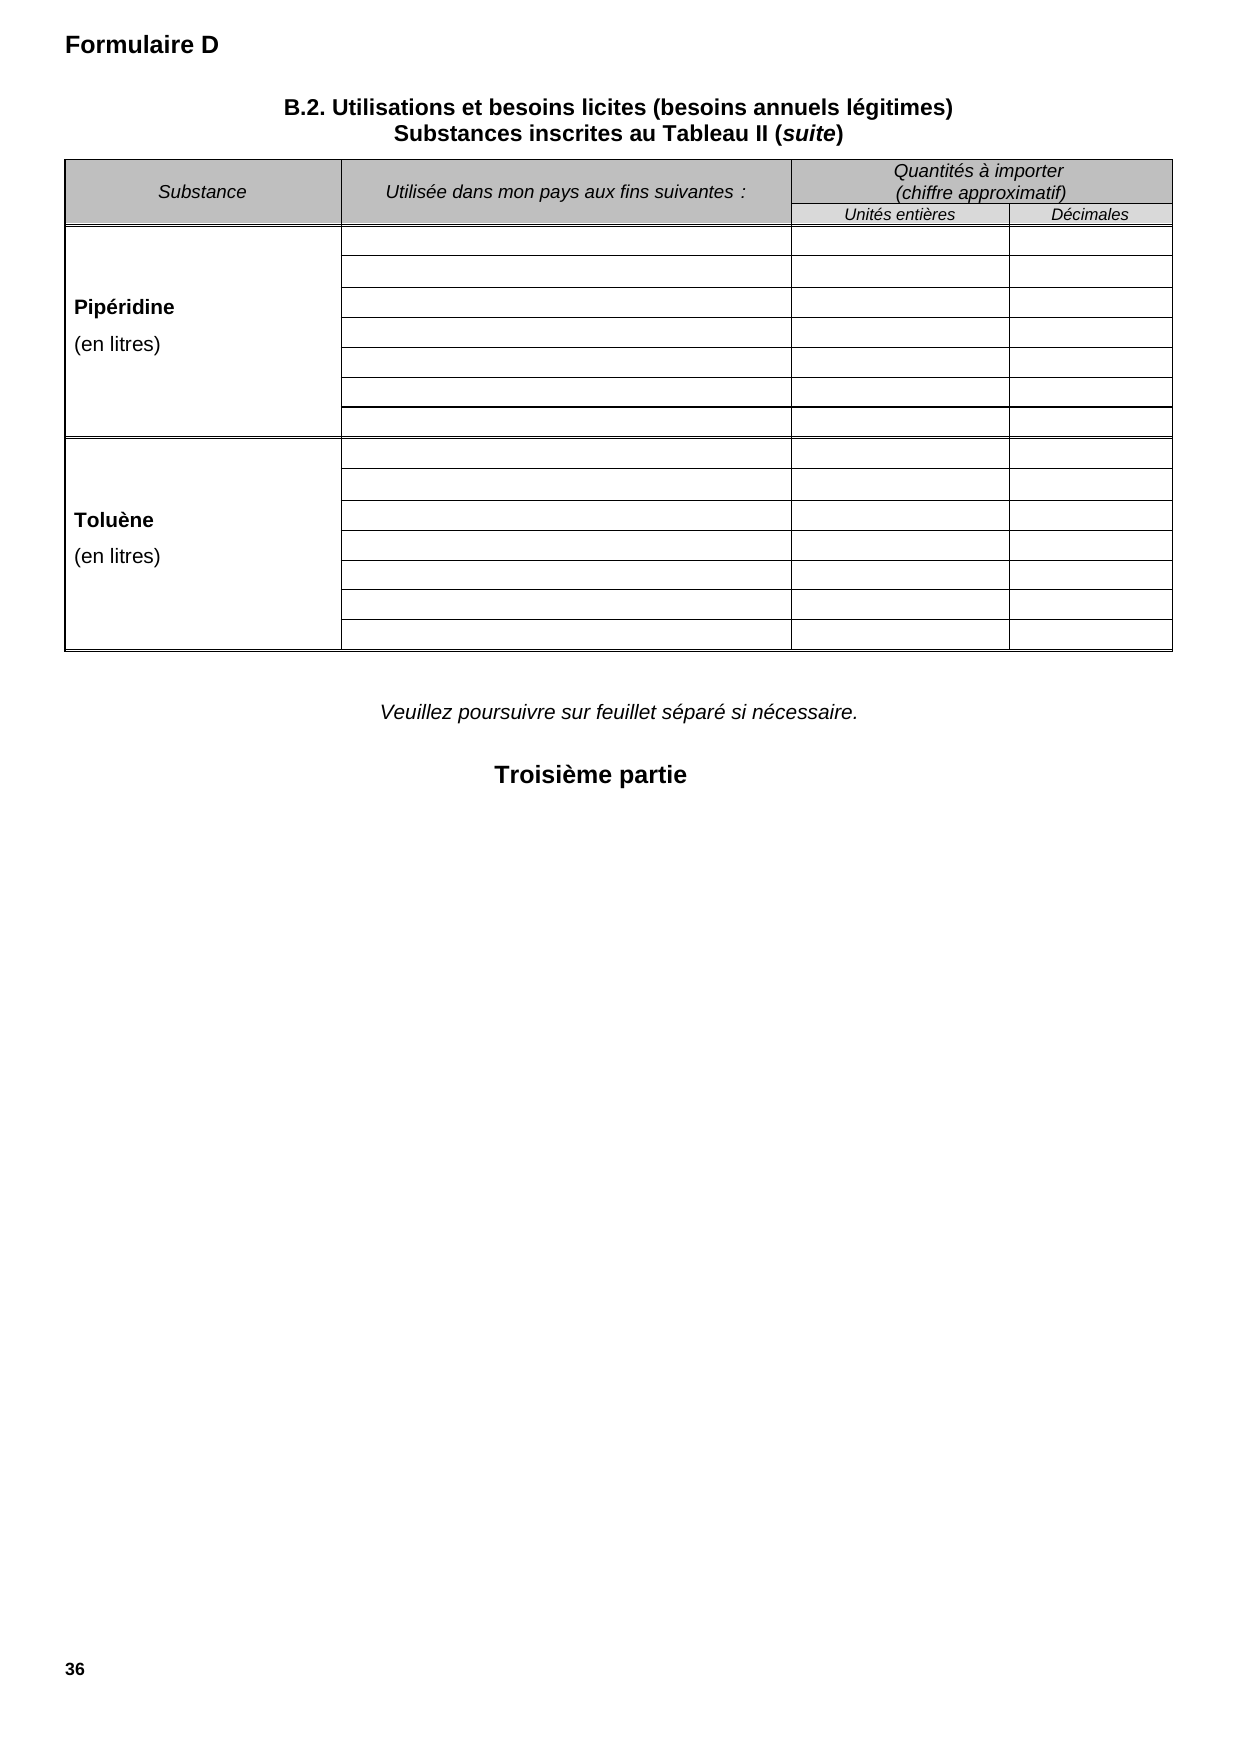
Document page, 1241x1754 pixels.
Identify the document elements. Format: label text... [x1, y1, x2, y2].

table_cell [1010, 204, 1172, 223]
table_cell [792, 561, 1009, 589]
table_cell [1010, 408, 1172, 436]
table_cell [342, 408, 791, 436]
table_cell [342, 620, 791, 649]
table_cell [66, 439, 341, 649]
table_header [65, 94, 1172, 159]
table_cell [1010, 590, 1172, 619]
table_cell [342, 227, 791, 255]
subtitle Troisième partie [65, 760, 1116, 789]
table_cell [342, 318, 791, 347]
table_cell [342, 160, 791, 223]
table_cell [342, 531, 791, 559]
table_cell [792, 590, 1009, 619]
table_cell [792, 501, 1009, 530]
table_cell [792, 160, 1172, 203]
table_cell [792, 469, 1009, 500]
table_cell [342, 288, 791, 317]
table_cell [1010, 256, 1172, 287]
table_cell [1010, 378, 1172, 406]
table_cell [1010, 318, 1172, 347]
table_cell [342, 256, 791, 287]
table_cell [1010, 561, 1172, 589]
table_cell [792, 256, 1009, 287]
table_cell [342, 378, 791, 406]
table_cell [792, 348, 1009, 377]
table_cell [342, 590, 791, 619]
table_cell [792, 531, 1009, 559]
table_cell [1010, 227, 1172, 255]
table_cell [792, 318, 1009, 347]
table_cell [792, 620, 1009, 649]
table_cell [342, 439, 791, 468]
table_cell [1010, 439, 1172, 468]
text Veuillez poursuivre sur feuillet séparé si nécessaire. [65, 700, 1175, 724]
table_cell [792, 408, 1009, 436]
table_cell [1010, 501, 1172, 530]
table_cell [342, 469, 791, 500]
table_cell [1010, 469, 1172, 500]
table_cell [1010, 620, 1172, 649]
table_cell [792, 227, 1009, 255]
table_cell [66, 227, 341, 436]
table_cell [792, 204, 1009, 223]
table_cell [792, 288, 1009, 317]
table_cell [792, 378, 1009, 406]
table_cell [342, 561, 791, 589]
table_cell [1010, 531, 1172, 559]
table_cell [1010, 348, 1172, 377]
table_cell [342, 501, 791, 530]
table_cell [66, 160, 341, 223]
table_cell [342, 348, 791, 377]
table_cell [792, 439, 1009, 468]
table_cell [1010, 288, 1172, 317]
